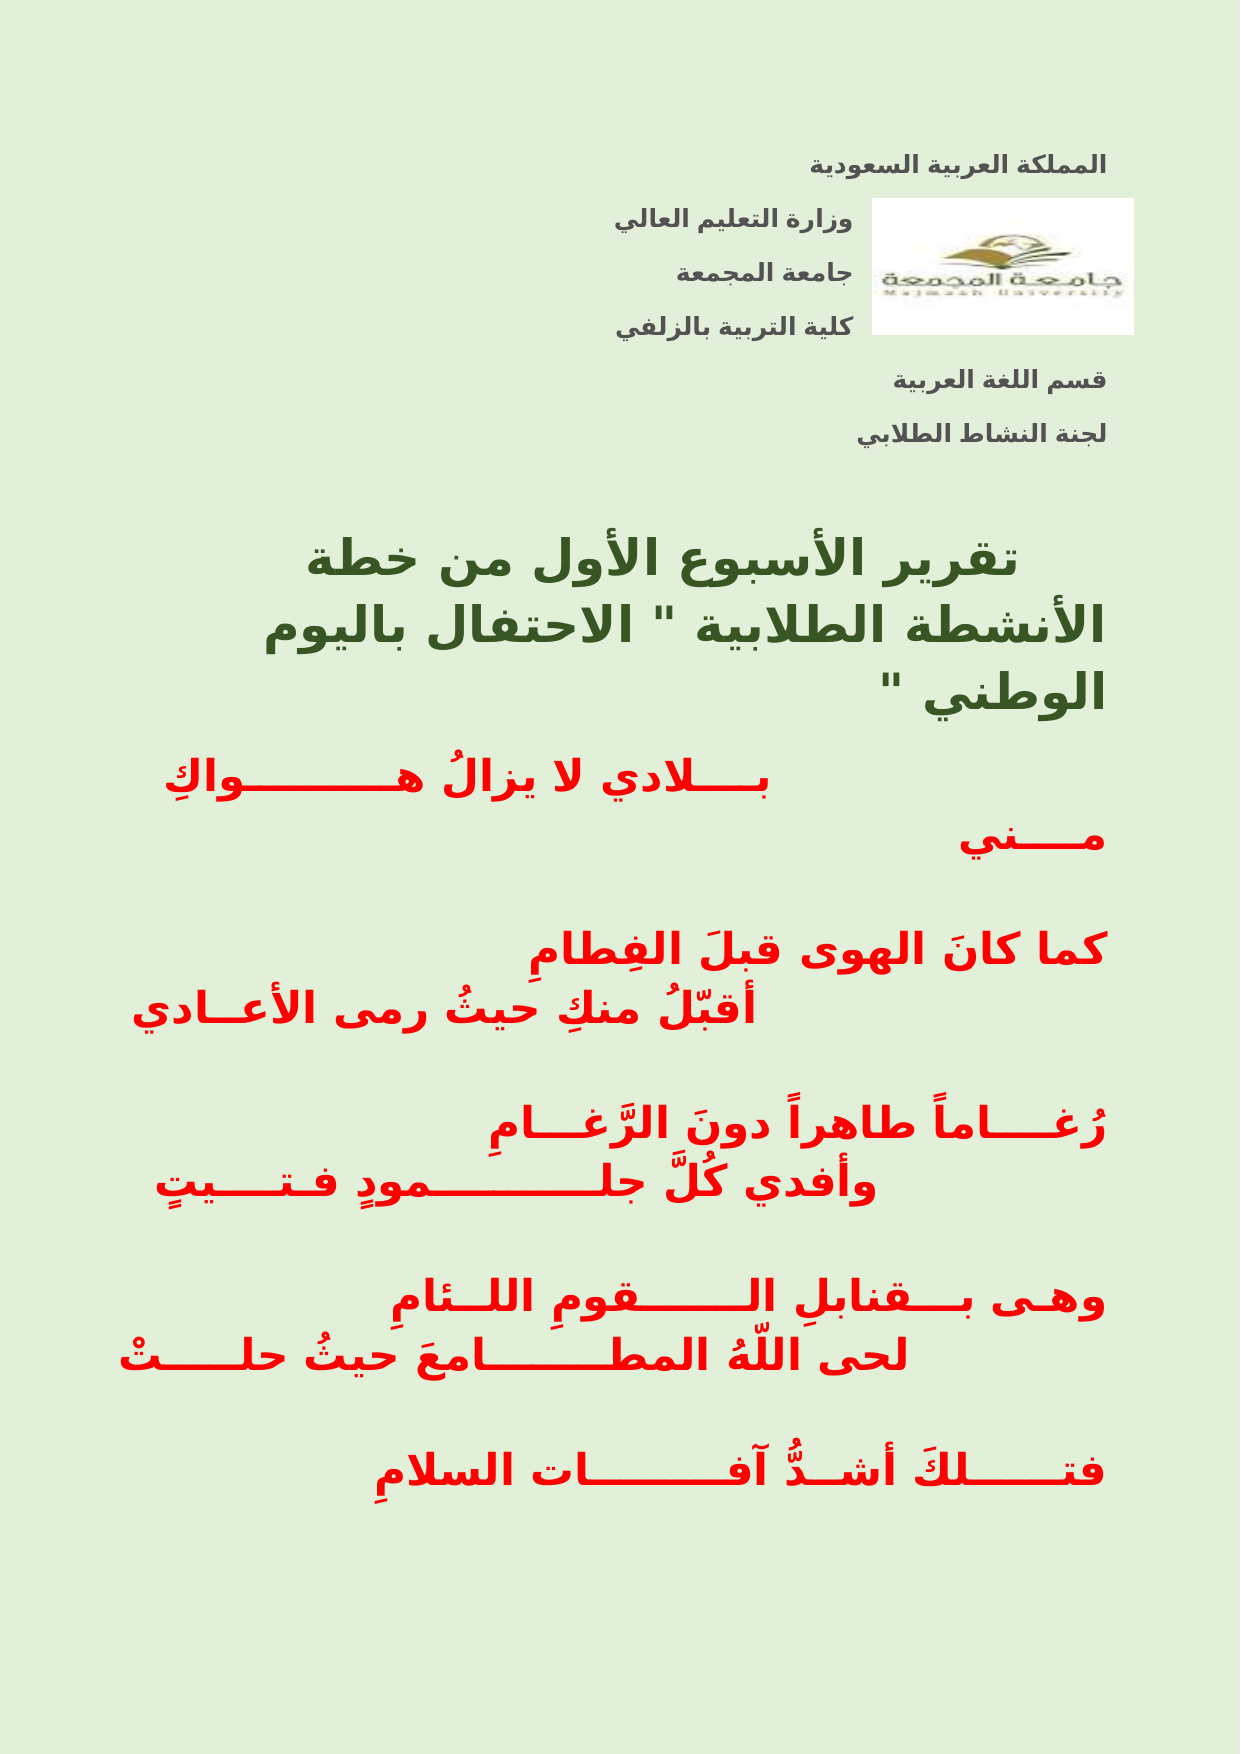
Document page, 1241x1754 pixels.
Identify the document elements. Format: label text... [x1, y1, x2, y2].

text وزارة التعليم العالي [103, 204, 1107, 233]
text جامعة المجمعة [103, 258, 1107, 286]
picture [872, 198, 1134, 335]
text وهـى بـــقنابلِ الـــــــقومِ اللــئامِ لحى اللّهُ المطــــــــامعَ حيثُ حلـــــتْ [103, 1235, 1107, 1381]
text رُغــــاماً طاهراً دونَ الرَّغـــامِ وأفدي كُلَّ جلـــــــــــمودٍ فـتــــيتٍ [103, 1062, 1107, 1207]
text كلية التربية بالزلفي [103, 312, 1107, 340]
text كما كانَ الهوى قبلَ الفِطامِ أقبّلُ منكِ حيثُ رمى الأعــادي [103, 888, 1107, 1033]
text تقرير الأسبوع الأول من خطة الأنشطة الطلابية " الاحتفال باليوم الوطني " [103, 529, 1107, 721]
text بــــلادي لا يزالُ هــــــــــواكِ مــــني [103, 750, 1107, 860]
text المملكة العربية السعودية [103, 150, 1107, 179]
text فتــــــلكَ أشــدُّ آفـــــــــات السلامِ [103, 1409, 1107, 1496]
text لجنة النشاط الطلابي [103, 419, 1107, 448]
text قسم اللغة العربية [103, 365, 1107, 394]
